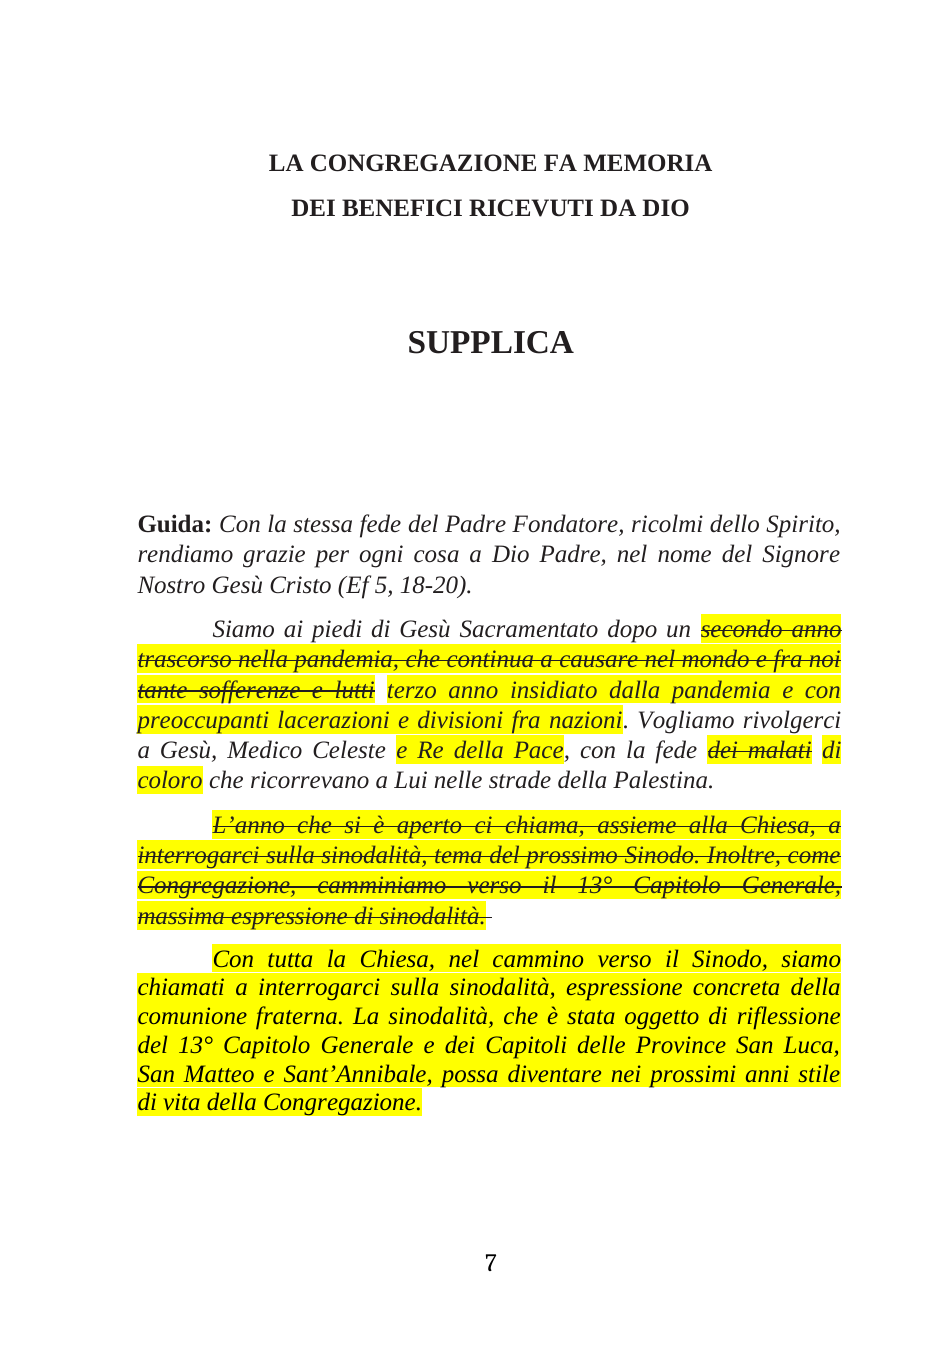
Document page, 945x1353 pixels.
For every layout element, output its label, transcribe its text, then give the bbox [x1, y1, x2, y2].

text L’anno che si è aperto ci chiama, assieme alla Chiesa, a interrogarci sulla sinodalità, tema del prossimo Sinodo. Inoltre, come Congregazione, camminiamo verso il 13° Capitolo Generale, massima espressione di sinodalità. [137, 808, 844, 930]
text Dei BeneFiCi RiCeVUTi Da DiO [137, 191, 844, 222]
text SUPPLICA [137, 322, 844, 360]
text Guida: Con la stessa fede del Padre Fondatore, ricolmi dello Spirito, rendiamo grazie per ogni cosa a Dio Padre, nel nome del Signore Nostro Gesù Cristo (Ef 5, 18-20). [137, 507, 844, 598]
text Siamo ai piedi di Gesù Sacramentato dopo un secondo anno trascorso nella pandemia, che continua a causare nel mondo e fra noi tante sofferenze e lutti terzo anno insidiato dalla pandemia e con preoccupanti lacerazioni e divisioni fra nazioni. Vogliamo rivolgerci a Gesù, Medico Celeste e Re della Pace, con la fede dei malati di coloro che ricorrevano a Lui nelle strade della Palestina. [137, 612, 844, 794]
text Con tutta la Chiesa, nel cammino verso il Sinodo, siamo chiamati a interrogarci sulla sinodalità, espressione concreta della comunione fraterna. La sinodalità, che è stata oggetto di riflessione del 13° Capitolo Generale e dei Capitoli delle Province San Luca, San Matteo e Sant’Annibale, possa diventare nei prossimi anni stile di vita della Congregazione. [137, 944, 844, 1116]
text La CongRegaZione Fa MeMoRiA [137, 147, 844, 177]
